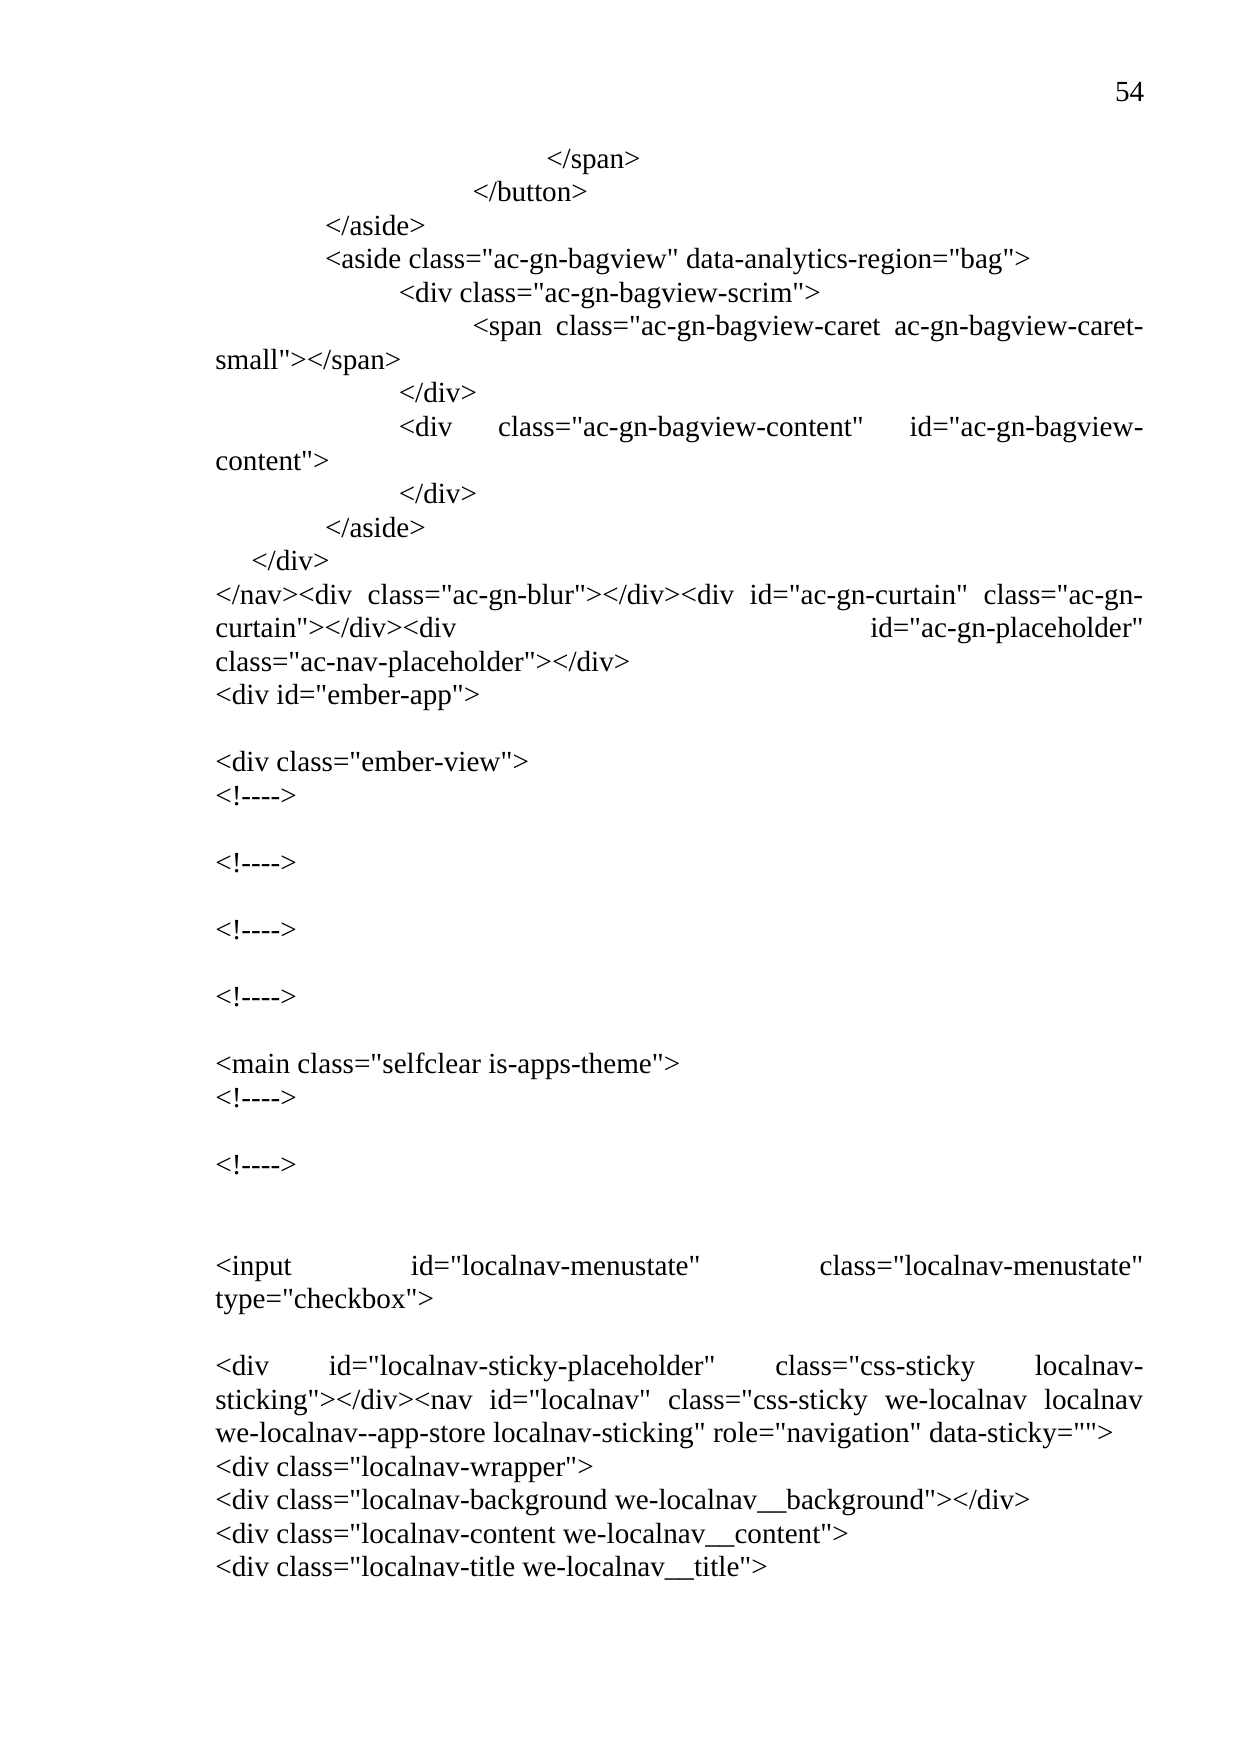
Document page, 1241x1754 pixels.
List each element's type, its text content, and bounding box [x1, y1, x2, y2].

text </aside> [215, 510, 1144, 543]
text <div class="localnav-wrapper"> [215, 1449, 1144, 1482]
text <!----> [215, 1147, 1144, 1181]
text </span> [215, 141, 1144, 174]
text </aside> [215, 208, 1144, 241]
text <!----> [215, 979, 1144, 1013]
text <!----> [215, 778, 1144, 812]
text <main class="selfclear is-apps-theme"> [215, 1046, 1144, 1080]
text <span class="ac-gn-bagview-caret ac-gn-bagview-caret-small"></span> [215, 308, 1144, 376]
text <input id="localnav-menustate" class="localnav-menustate" type="checkbox"> [215, 1248, 1144, 1315]
text <div id="ember-app"> [215, 677, 1144, 711]
text </div> [215, 376, 1144, 409]
text <div id="localnav-sticky-placeholder" class="css-sticky localnav-sticking"></div><nav id="localnav" class="css-sticky we-localnav localnav we-localnav--app-store localnav-sticking" role="navigation" data-sticky=""> [215, 1348, 1144, 1449]
text <div class="ac-gn-bagview-content" id="ac-gn-bagview-content"> [215, 409, 1144, 476]
text <aside class="ac-gn-bagview" data-analytics-region="bag"> [215, 241, 1144, 275]
text <div class="ember-view"> [215, 744, 1144, 778]
text <!----> [215, 912, 1144, 946]
text <div class="localnav-title we-localnav__title"> [215, 1549, 1144, 1583]
text <div class="localnav-background we-localnav__background"></div> [215, 1482, 1144, 1516]
text <div class="localnav-content we-localnav__content"> [215, 1516, 1144, 1549]
text </button> [215, 174, 1144, 208]
text </div> [215, 543, 1144, 577]
text <div class="ac-gn-bagview-scrim"> [215, 275, 1144, 308]
text </div> [215, 476, 1144, 510]
text </nav><div class="ac-gn-blur"></div><div id="ac-gn-curtain" class="ac-gn-curtain"></div><div id="ac-gn-placeholder" class="ac-nav-placeholder"></div> [215, 577, 1144, 677]
text <!----> [215, 845, 1144, 879]
text <!----> [215, 1080, 1144, 1113]
